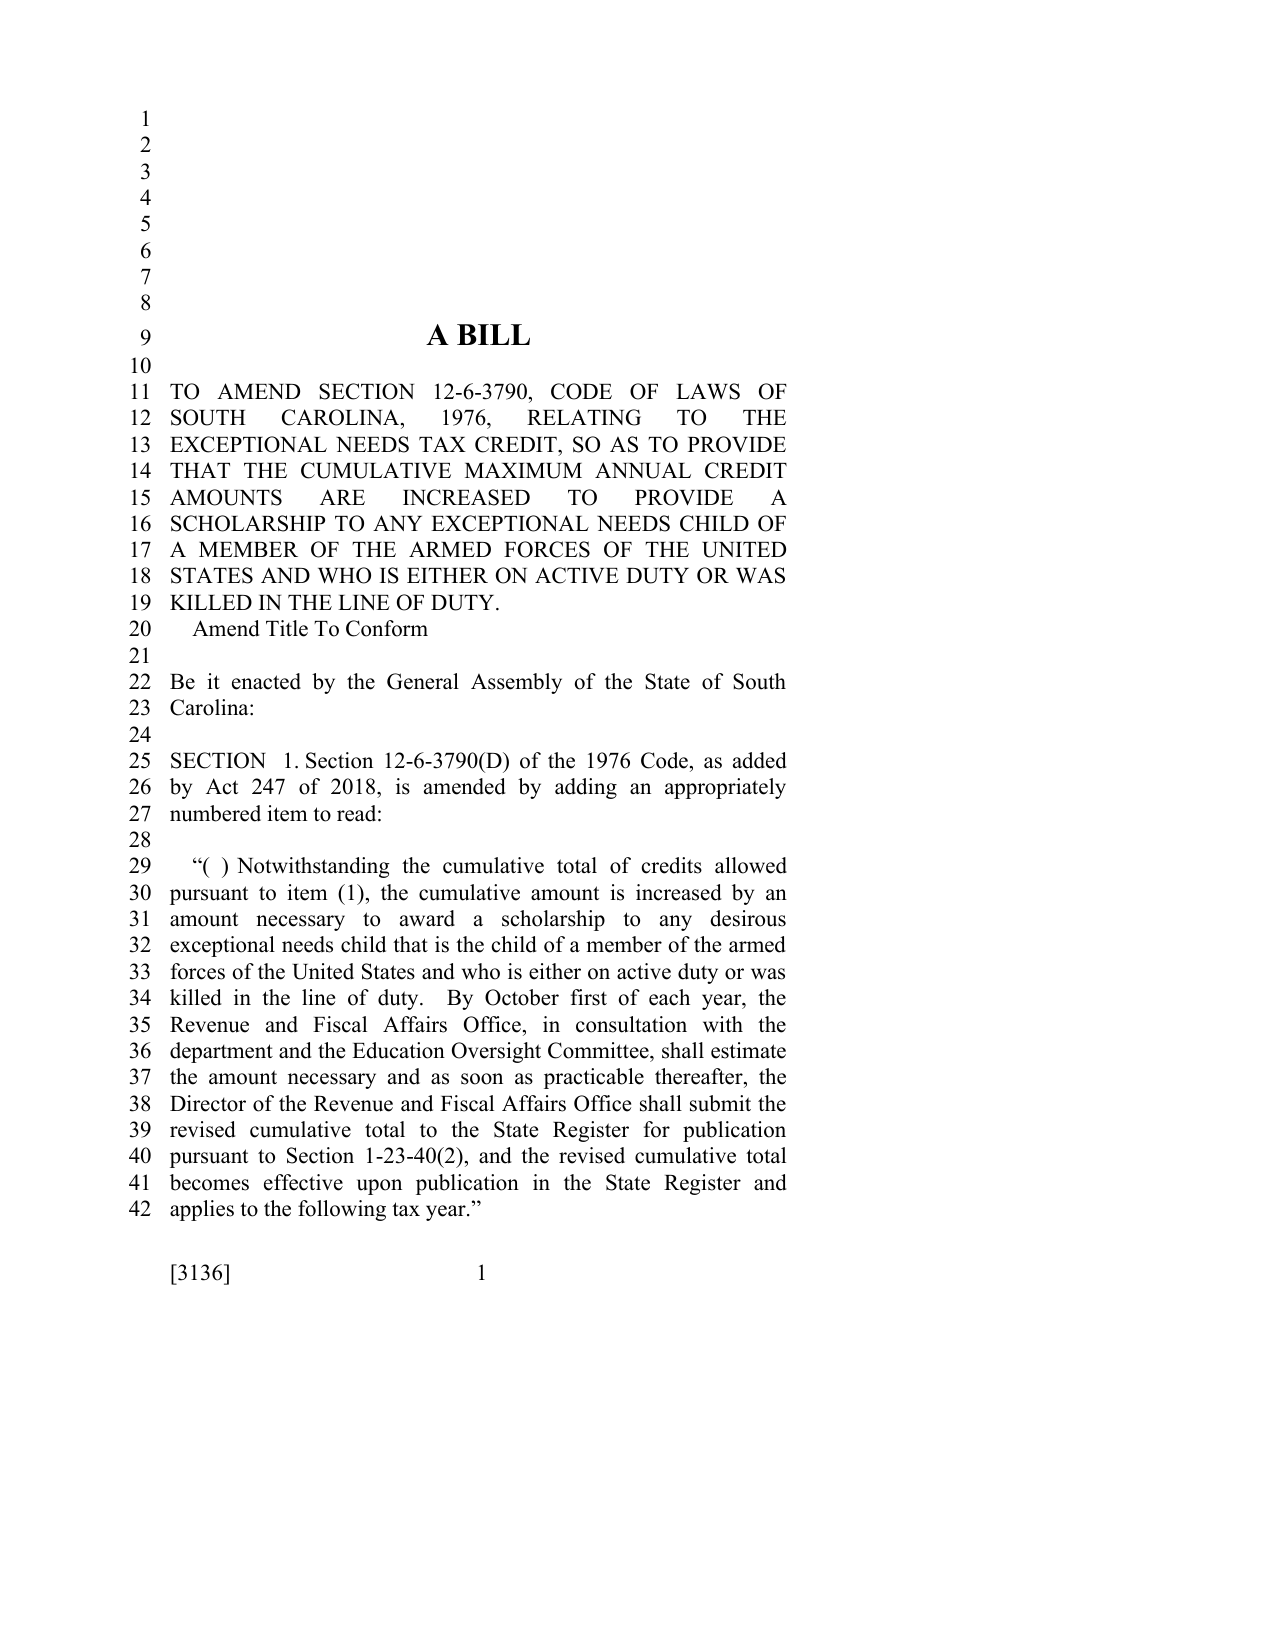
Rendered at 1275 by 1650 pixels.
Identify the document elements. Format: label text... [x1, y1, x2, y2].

text “( ) Notwithstanding the cumulative total of credits allowed pursuant to item (1), the cumulative amount is increased by an amount necessary to award a scholarship to any desirous exceptional needs child that is the child of a member of the armed forces of the United States and who is either on active duty or was killed in the line of duty. By October first of each year, the Revenue and Fiscal Affairs Office, in consultation with the department and the Education Oversight Committee, shall estimate the amount necessary and as soon as practicable thereafter, the Director of the Revenue and Fiscal Affairs Office shall submit the revised cumulative total to the State Register for publication pursuant to Section 1-23-40(2), and the revised cumulative total becomes effective upon publication in the State Register and applies to the following tax year.” [169, 852, 787, 1221]
text SECTION 1. Section 12-6-3790(D) of the 1976 Code, as added by Act 247 of 2018, is amended by adding an appropriately numbered item to read: [169, 747, 787, 826]
text Be it enacted by the General Assembly of the State of South Carolina: [169, 668, 787, 721]
text A BILL [169, 316, 787, 352]
text TO AMEND SECTION 12-6-3790, CODE OF LAWS OF SOUTH CAROLINA, 1976, RELATING TO THE EXCEPTIONAL NEEDS TAX CREDIT, SO AS TO PROVIDE THAT THE CUMULATIVE MAXIMUM ANNUAL CREDIT AMOUNTS ARE INCREASED TO PROVIDE A SCHOLARSHIP TO ANY EXCEPTIONAL NEEDS CHILD OF A MEMBER OF THE ARMED FORCES OF THE UNITED STATES AND WHO IS EITHER ON ACTIVE DUTY OR WAS KILLED IN THE LINE OF DUTY. [169, 378, 787, 615]
text Amend Title To Conform [169, 615, 787, 642]
